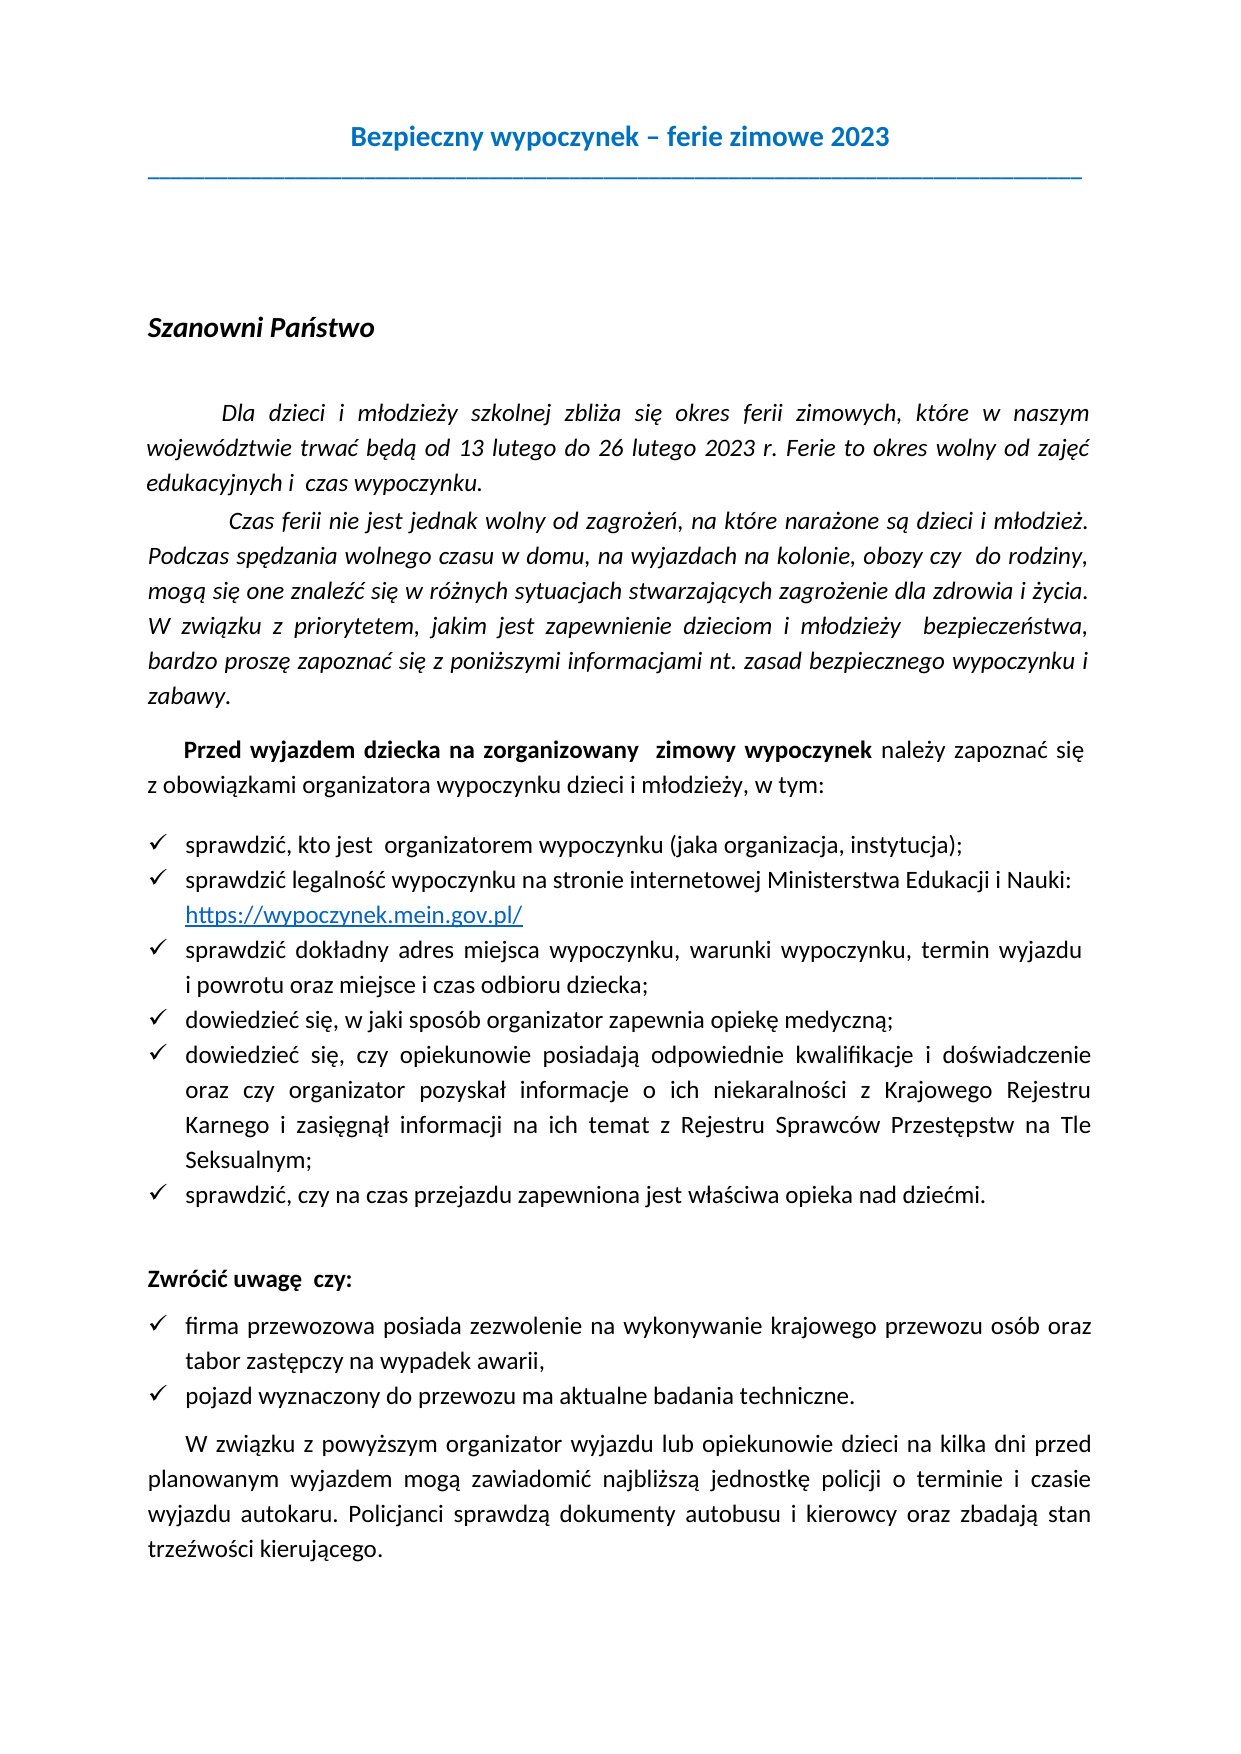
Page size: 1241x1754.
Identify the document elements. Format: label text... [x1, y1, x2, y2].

list pojazd wyznaczony do przewozu ma aktualne badania techniczne. [148, 1380, 1093, 1411]
list dowiedzieć się, czy opiekunowie posiadają odpowiednie kwalifikacje i doświadczenie oraz czy organizator pozyskał informacje o ich niekaralności z Krajowego Rejestru Karnego i zasięgnął informacji na ich temat z Rejestru Sprawców Przestępstw na Tle Seksualnym; [148, 1039, 1093, 1175]
text https://wypoczynek.mein.gov.pl/ [185, 899, 1093, 930]
text Przed wyjazdem dziecka na zorganizowany zimowy wypoczynek należy zapoznać się z obowiązkami organizatora wypoczynku dzieci i młodzieży, w tym: [147, 734, 1093, 799]
list sprawdzić legalność wypoczynku na stronie internetowej Ministerstwa Edukacji i Nauki: [148, 864, 1093, 895]
text Dla dzieci i młodzieży szkolnej zbliża się okres ferii zimowych, które w naszym województwie trwać będą od 13 lutego do 26 lutego 2023 r. Ferie to okres wolny od zajęć edukacyjnych i czas wypoczynku. [146, 397, 1094, 498]
list sprawdzić, czy na czas przejazdu zapewniona jest właściwa opieka nad dziećmi. [148, 1179, 1093, 1210]
text W związku z powyższym organizator wyjazdu lub opiekunowie dzieci na kilka dni przed planowanym wyjazdem mogą zawiadomić najbliższą jednostkę policji o terminie i czasie wyjazdu autokaru. Policjanci sprawdzą dokumenty autobusu i kierowcy oraz zbadają stan trzeźwości kierującego. [148, 1428, 1093, 1563]
list sprawdzić, kto jest organizatorem wypoczynku (jaka organizacja, instytucja); [148, 829, 1093, 860]
text Czas ferii nie jest jednak wolny od zagrożeń, na które narażone są dzieci i młodzież. Podczas spędzania wolnego czasu w domu, na wyjazdach na kolonie, obozy czy do rodziny, mogą się one znaleźć się w różnych sytuacjach stwarzających zagrożenie dla zdrowia i życia. W związku z priorytetem, jakim jest zapewnienie dzieciom i młodzieży bezpieczeństwa, bardzo proszę zapoznać się z poniższymi informacjami nt. zasad bezpiecznego wypoczynku i zabawy. [148, 506, 1093, 711]
text Szanowni Państwo [148, 309, 1093, 344]
text Zwrócić uwagę czy: [148, 1263, 1093, 1293]
list dowiedzieć się, w jaki sposób organizator zapewnia opiekę medyczną; [148, 1004, 1093, 1035]
list firma przewozowa posiada zezwolenie na wykonywanie krajowego przewozu osób oraz tabor zastępczy na wypadek awarii, [148, 1310, 1093, 1376]
list sprawdzić dokładny adres miejsca wypoczynku, warunki wypoczynku, termin wyjazdu i powrotu oraz miejsce i czas odbioru dziecka; [148, 934, 1093, 1000]
